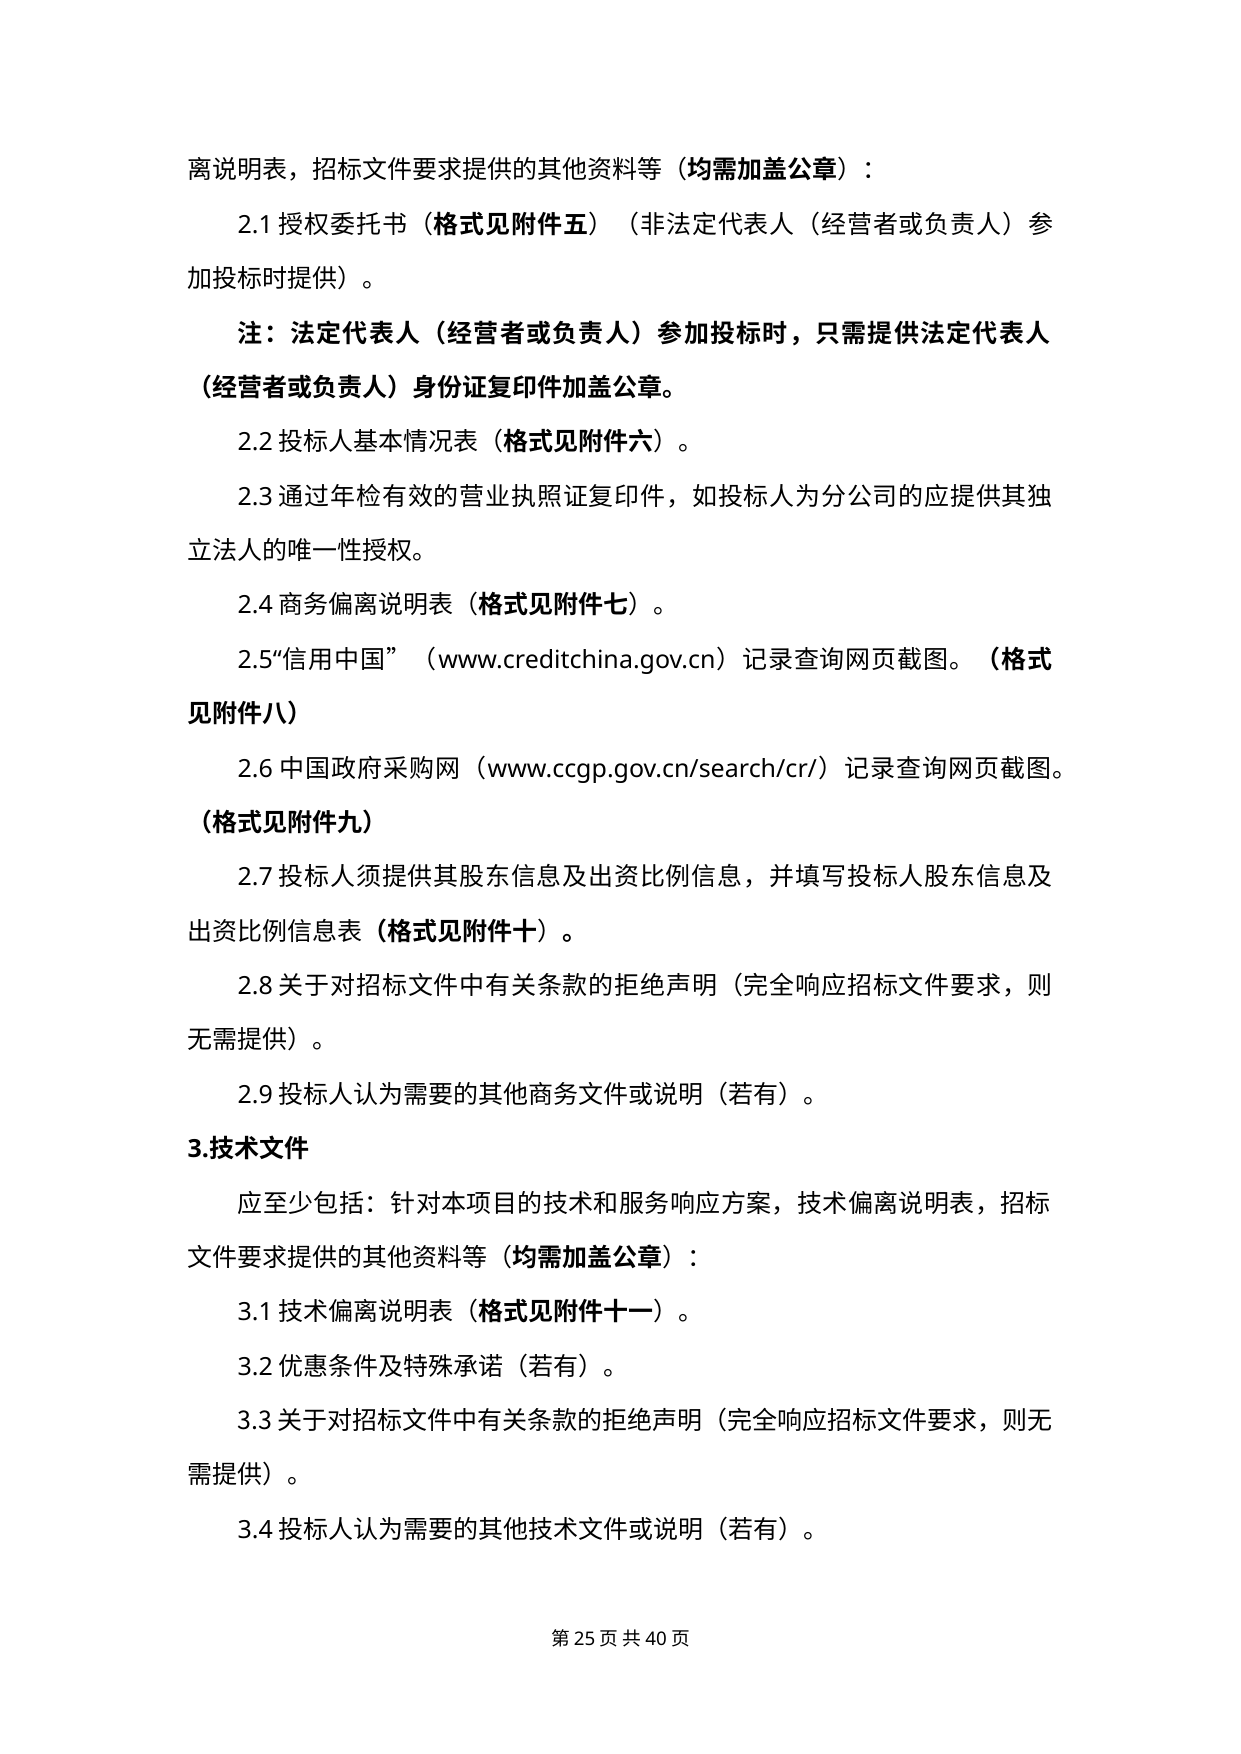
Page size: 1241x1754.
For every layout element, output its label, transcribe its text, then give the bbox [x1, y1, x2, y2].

text 2.5“信用中国”（www.creditchina.gov.cn）记录查询网页截图。（格式见附件八） [187, 639, 1053, 730]
text 3.3关于对招标文件中有关条款的拒绝声明（完全响应招标文件要求，则无需提供）。 [187, 1401, 1053, 1491]
text 注：法定代表人（经营者或负责人）参加投标时，只需提供法定代表人（经营者或负责人）身份证复印件加盖公章。 [187, 313, 1053, 404]
text 2.7投标人须提供其股东信息及出资比例信息，并填写投标人股东信息及出资比例信息表（格式见附件十）。 [187, 857, 1053, 947]
text 2.9投标人认为需要的其他商务文件或说明（若有）。 [187, 1074, 1053, 1111]
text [187, 150, 1053, 186]
text 2.4商务偏离说明表（格式见附件七）。 [187, 585, 1053, 621]
text 3.技术文件 [187, 1129, 1053, 1165]
text 3.1技术偏离说明表（格式见附件十一）。 [187, 1292, 1053, 1328]
text 2.2投标人基本情况表（格式见附件六）。 [187, 422, 1053, 458]
text 3.2优惠条件及特殊承诺（若有）。 [187, 1346, 1053, 1382]
text 2.6中国政府采购网（www.ccgp.gov.cn/search/cr/）记录查询网页截图。（格式见附件九） [187, 748, 1053, 839]
text 2.3通过年检有效的营业执照证复印件，如投标人为分公司的应提供其独立法人的唯一性授权。 [187, 476, 1053, 567]
text 应至少包括：针对本项目的技术和服务响应方案，技术偏离说明表，招标文件要求提供的其他资料等（均需加盖公章）： [187, 1183, 1053, 1274]
text 3.4投标人认为需要的其他技术文件或说明（若有）。 [187, 1509, 1053, 1546]
text 2.8关于对招标文件中有关条款的拒绝声明（完全响应招标文件要求，则无需提供）。 [187, 966, 1053, 1056]
text 2.1授权委托书（格式见附件五）（非法定代表人（经营者或负责人）参加投标时提供）。 [187, 204, 1053, 295]
